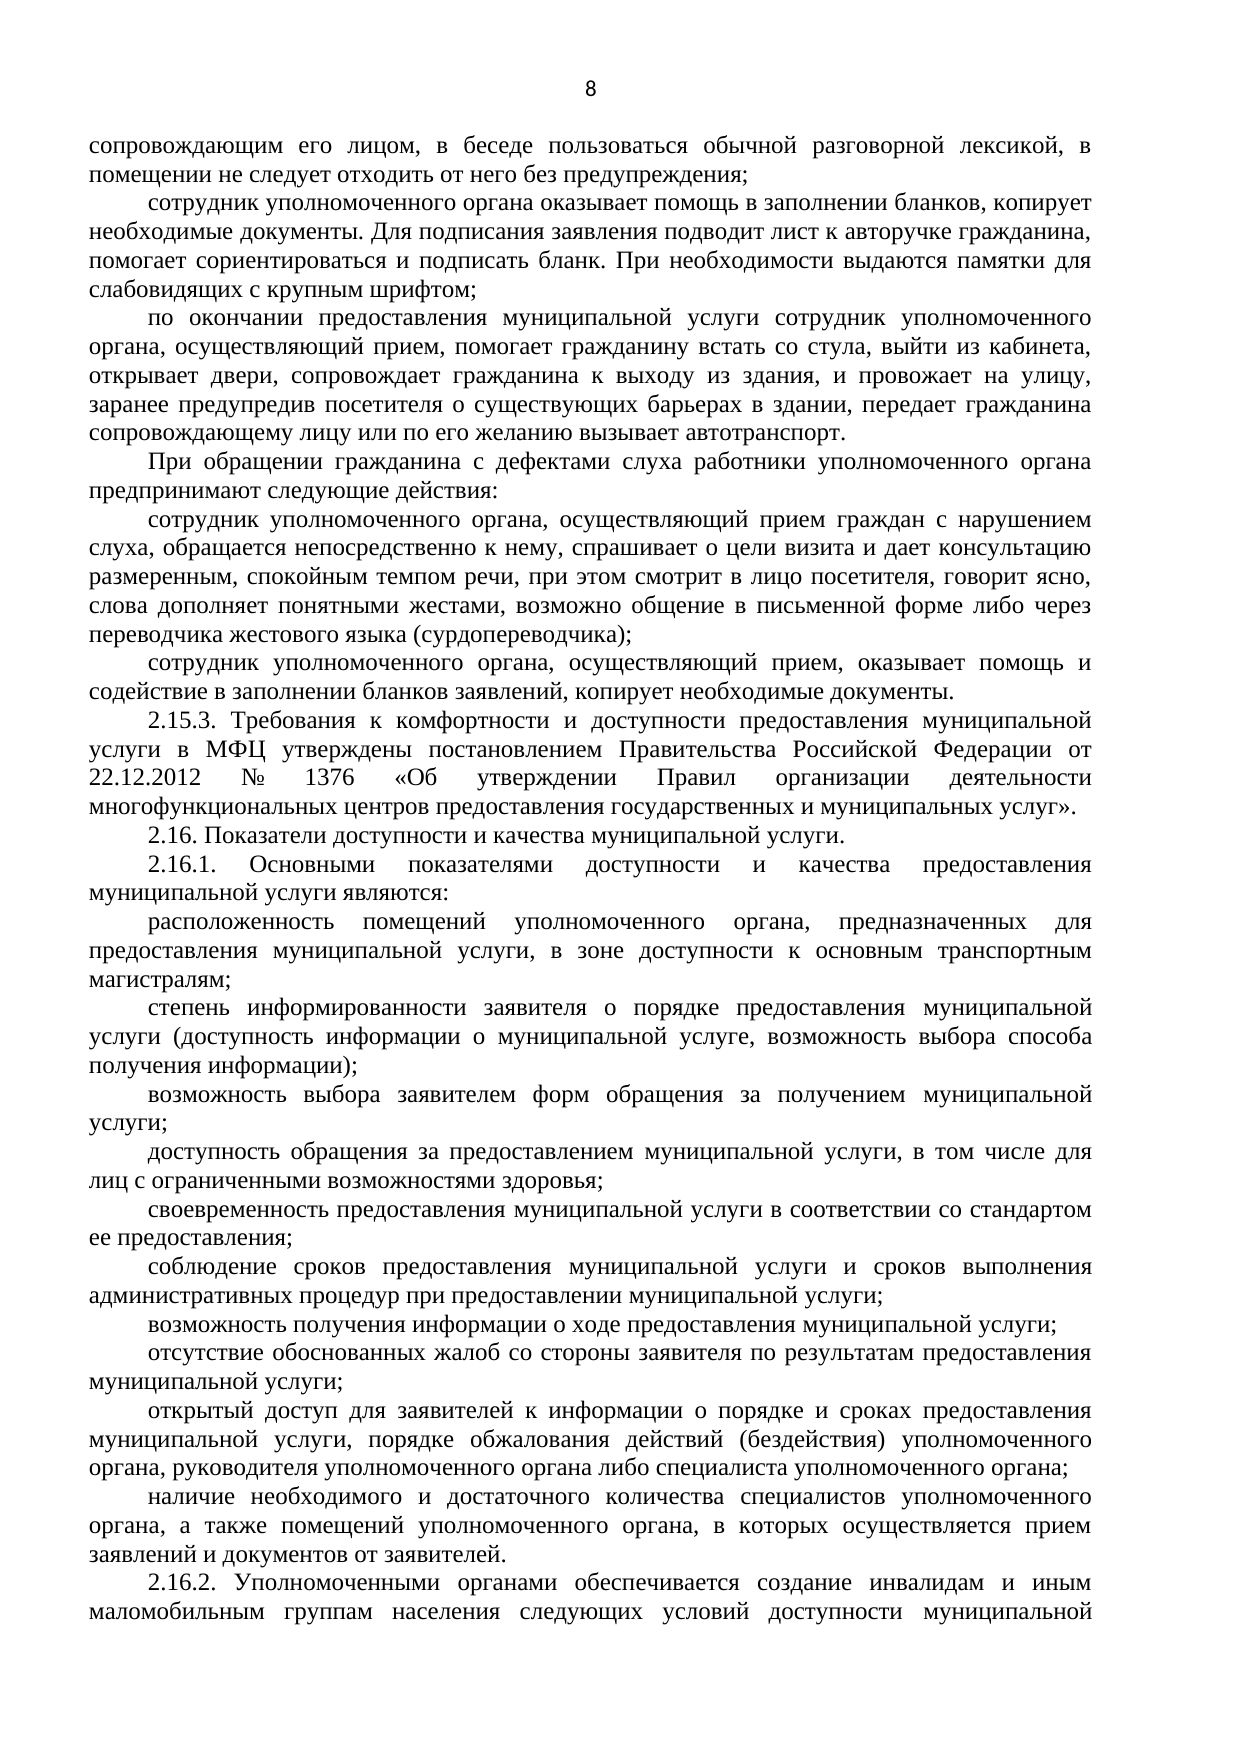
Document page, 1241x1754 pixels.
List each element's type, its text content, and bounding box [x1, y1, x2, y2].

text сотрудник уполномоченного органа, осуществляющий прием, оказывает помощь и содействие в заполнении бланков заявлений, копирует необходимые документы. [89, 647, 1092, 705]
text При обращении гражданина с дефектами слуха работники уполномоченного органа предпринимают следующие действия: [89, 446, 1092, 504]
text расположенность помещений уполномоченного органа, предназначенных для предоставления муниципальной услуги, в зоне доступности к основным транспортным магистралям; [89, 906, 1092, 992]
text сотрудник уполномоченного органа, осуществляющий прием граждан с нарушением слуха, обращается непосредственно к нему, спрашивает о цели визита и дает консультацию размеренным, спокойным темпом речи, при этом смотрит в лицо посетителя, говорит ясно, слова дополняет понятными жестами, возможно общение в письменной форме либо через переводчика жестового языка (сурдопереводчика); [89, 504, 1092, 647]
text доступность обращения за предоставлением муниципальной услуги, в том числе для лиц с ограниченными возможностями здоровья; [89, 1136, 1092, 1194]
text соблюдение сроков предоставления муниципальной услуги и сроков выполнения административных процедур при предоставлении муниципальной услуги; [89, 1251, 1092, 1309]
text наличие необходимого и достаточного количества специалистов уполномоченного органа, а также помещений уполномоченного органа, в которых осуществляется прием заявлений и документов от заявителей. [89, 1481, 1092, 1567]
text 2.16. Показатели доступности и качества муниципальной услуги. [89, 820, 1092, 849]
text своевременность предоставления муниципальной услуги в соответствии со стандартом ее предоставления; [89, 1194, 1092, 1251]
text отсутствие обоснованных жалоб со стороны заявителя по результатам предоставления муниципальной услуги; [89, 1337, 1092, 1395]
text возможность получения информации о ходе предоставления муниципальной услуги; [89, 1309, 1092, 1337]
text сотрудник уполномоченного органа оказывает помощь в заполнении бланков, копирует необходимые документы. Для подписания заявления подводит лист к авторучке гражданина, помогает сориентироваться и подписать бланк. При необходимости выдаются памятки для слабовидящих с крупным шрифтом; [89, 187, 1092, 302]
text возможность выбора заявителем форм обращения за получением муниципальной услуги; [89, 1079, 1092, 1136]
text степень информированности заявителя о порядке предоставления муниципальной услуги (доступность информации о муниципальной услуге, возможность выбора способа получения информации); [89, 992, 1092, 1079]
text 2.16.1. Основными показателями доступности и качества предоставления муниципальной услуги являются: [89, 849, 1092, 906]
text 2.15.3. Требования к комфортности и доступности предоставления муниципальной услуги в МФЦ утверждены постановлением Правительства Российской Федерации от 22.12.2012 № 1376 «Об утверждении Правил организации деятельности многофункциональных центров предоставления государственных и муниципальных услуг». [89, 705, 1092, 820]
text по окончании предоставления муниципальной услуги сотрудник уполномоченного органа, осуществляющий прием, помогает гражданину встать со стула, выйти из кабинета, открывает двери, сопровождает гражданина к выходу из здания, и провожает на улицу, заранее предупредив посетителя о существующих барьерах в здании, передает гражданина сопровождающему лицу или по его желанию вызывает автотранспорт. [89, 302, 1092, 446]
text открытый доступ для заявителей к информации о порядке и сроках предоставления муниципальной услуги, порядке обжалования действий (бездействия) уполномоченного органа, руководителя уполномоченного органа либо специалиста уполномоченного органа; [89, 1395, 1092, 1481]
